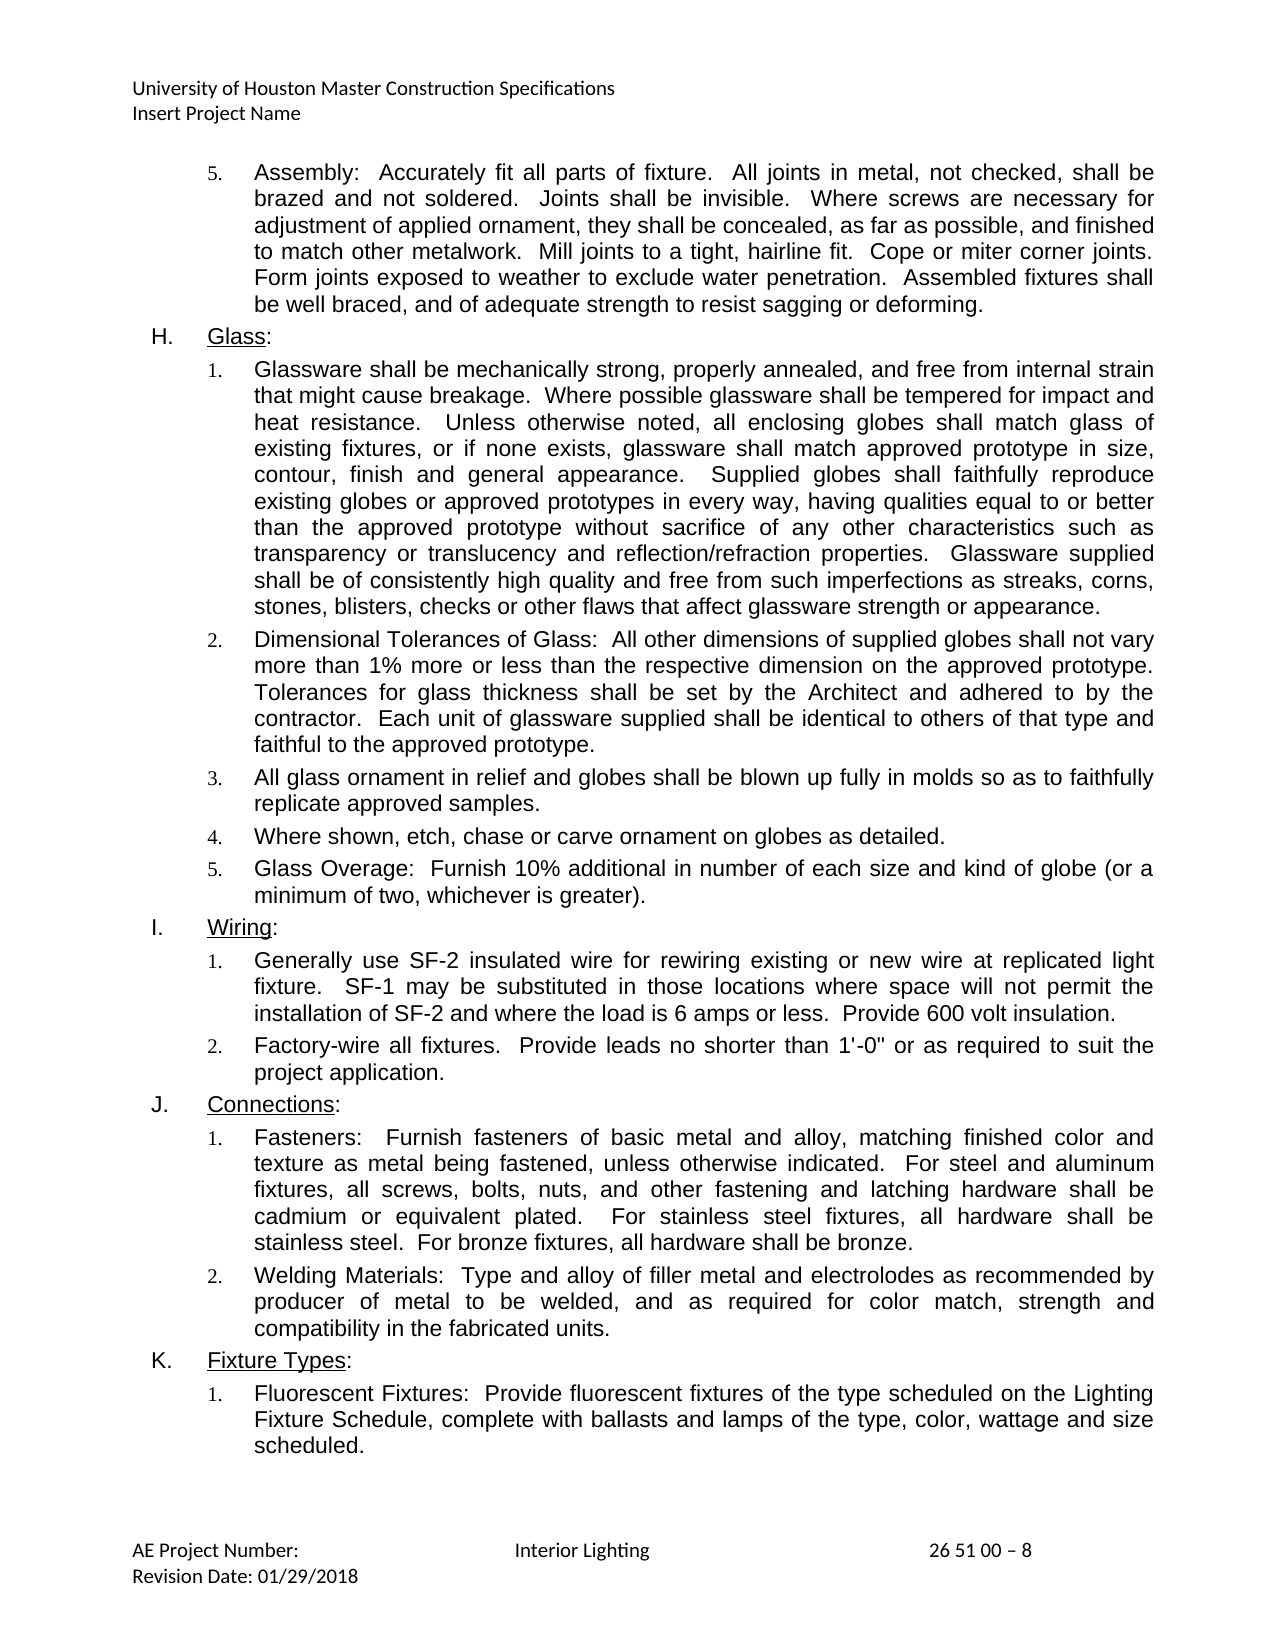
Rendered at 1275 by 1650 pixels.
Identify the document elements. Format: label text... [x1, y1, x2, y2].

subtitle Assembly: Accurately fit all parts of fixture. All joints in metal, not checked, shall be brazed and not soldered. Joints shall be invisible. Where screws are necessary for adjustment of applied ornament, they shall be concealed, as far as possible, and finished to match other metalwork. Mill joints to a tight, hairline fit. Cope or miter corner joints. Form joints exposed to weather to exclude water penetration. Assembled fixtures shall be well braced, and of adequate strength to resist sagging or deforming. [207, 159, 1155, 317]
subtitle Dimensional Tolerances of Glass: All other dimensions of supplied globes shall not vary more than 1% more or less than the respective dimension on the approved prototype. Tolerances for glass thickness shall be set by the Architect and adhered to by the contractor. Each unit of glassware supplied shall be identical to others of that type and faithful to the approved prototype. [207, 626, 1155, 757]
subtitle Where shown, etch, chase or carve ornament on globes as detailed. [207, 823, 1155, 849]
subtitle Glassware shall be mechanically strong, properly annealed, and free from internal strain that might cause breakage. Where possible glassware shall be tempered for impact and heat resistance. Unless otherwise noted, all enclosing globes shall match glass of existing fixtures, or if none exists, glassware shall match approved prototype in size, contour, finish and general appearance. Supplied globes shall faithfully reproduce existing globes or approved prototypes in every way, having qualities equal to or better than the approved prototype without sacrifice of any other characteristics such as transparency or translucency and reflection/refraction properties. Glassware supplied shall be of consistently high quality and free from such imperfections as streaks, corns, stones, blisters, checks or other flaws that affect glassware strength or appearance. [207, 356, 1155, 619]
subtitle All glass ornament in relief and globes shall be blown up fully in molds so as to faithfully replicate approved samples. [207, 764, 1155, 816]
subtitle Generally use SF-2 insulated wire for rewiring existing or new wire at replicated light fixture. SF-1 may be substituted in those locations where space will not permit the installation of SF-2 and where the load is 6 amps or less. Provide 600 volt insulation. [207, 947, 1155, 1026]
subtitle Fasteners: Furnish fasteners of basic metal and alloy, matching finished color and texture as metal being fastened, unless otherwise indicated. For steel and aluminum fixtures, all screws, bolts, nuts, and other fastening and latching hardware shall be cadmium or equivalent plated. For stainless steel fixtures, all hardware shall be stainless steel. For bronze fixtures, all hardware shall be bronze. [207, 1124, 1155, 1256]
subtitle Glass Overage: Furnish 10% additional in number of each size and kind of globe (or a minimum of two, whichever is greater). [207, 855, 1155, 908]
subtitle Connections: [151, 1091, 1155, 1117]
subtitle Glass: [151, 323, 1155, 350]
subtitle Fixture Types: [151, 1347, 1155, 1373]
subtitle Welding Materials: Type and alloy of filler metal and electrolodes as recommended by producer of metal to be welded, and as required for color match, strength and compatibility in the fabricated units. [207, 1262, 1155, 1341]
subtitle Fluorescent Fixtures: Provide fluorescent fixtures of the type scheduled on the Lighting Fixture Schedule, complete with ballasts and lamps of the type, color, wattage and size scheduled. [207, 1380, 1155, 1459]
subtitle Wiring: [151, 914, 1155, 941]
subtitle Factory-wire all fixtures. Provide leads no shorter than 1'-0" or as required to suit the project application. [207, 1032, 1155, 1085]
